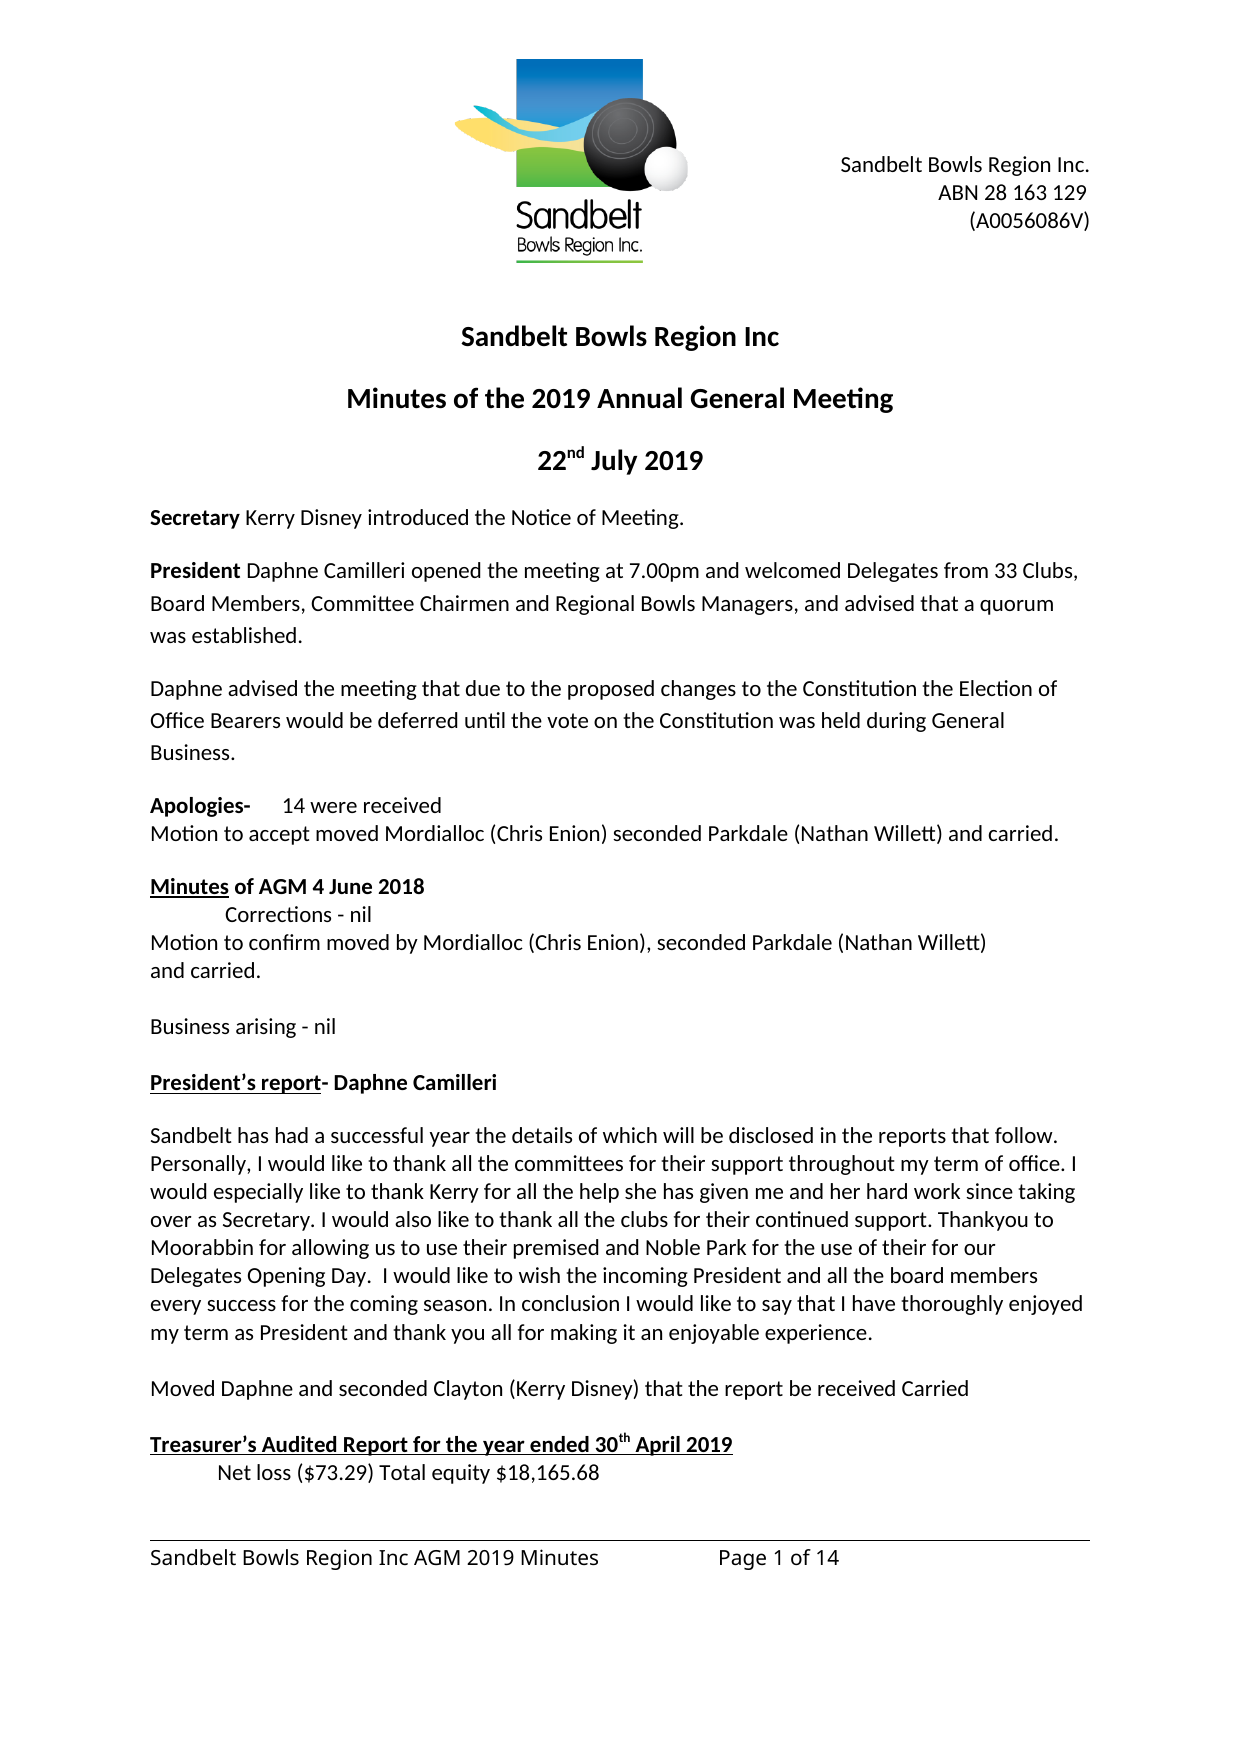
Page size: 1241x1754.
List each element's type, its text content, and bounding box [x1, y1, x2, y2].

text and carried. [150, 956, 1090, 984]
text Apologies- 14 were received [150, 791, 1090, 819]
text Moved Daphne and seconded Clayton (Kerry Disney) that the report be received Carried [150, 1374, 1090, 1402]
text Minutes of the 2019 Annual General Meeting [150, 380, 1090, 416]
text Treasurer’s Audited Report for the year ended 30th April 2019 [150, 1430, 1090, 1458]
text Sandbelt Bowls Region Inc. [150, 150, 1090, 178]
text Minutes of AGM 4 June 2018 [150, 872, 1090, 900]
text Secretary Kerry Disney introduced the Notice of Meeting. [150, 503, 1090, 531]
text Net loss ($73.29) Total equity $18,165.68 [217, 1458, 1090, 1486]
text ABN 28 163 129 [150, 178, 1090, 206]
text Business arising - nil [150, 1012, 1090, 1040]
text Motion to accept moved Mordialloc (Chris Enion) seconded Parkdale (Nathan Willett) and carried. [150, 819, 1090, 847]
text Corrections - nil [150, 900, 1090, 928]
text President Daphne Camilleri opened the meeting at 7.00pm and welcomed Delegates from 33 Clubs, Board Members, Committee Chairmen and Regional Bowls Managers, and advised that a quorum was established. [150, 556, 1090, 649]
picture [454, 59, 688, 150]
picture [454, 234, 688, 263]
text Daphne advised the meeting that due to the proposed changes to the Constitution the Election of Office Bearers would be deferred until the vote on the Constitution was held during General Business. [150, 674, 1090, 766]
text Sandbelt Bowls Region Inc [150, 318, 1090, 354]
text President’s report- Daphne Camilleri [150, 1068, 1090, 1096]
text (A0056086V) [150, 206, 1090, 234]
text Motion to confirm moved by Mordialloc (Chris Enion), seconded Parkdale (Nathan Willett) [150, 928, 1090, 956]
text Sandbelt has had a successful year the details of which will be disclosed in the reports that follow. Personally, I would like to thank all the committees for their support throughout my term of office. I would especially like to thank Kerry for all the help she has given me and her hard work since taking over as Secretary. I would also like to thank all the clubs for their continued support. Thankyou to Moorabbin for allowing us to use their premised and Noble Park for the use of their for our Delegates Opening Day. I would like to wish the incoming President and all the board members every success for the coming season. In conclusion I would like to say that I have thoroughly enjoyed my term as President and thank you all for making it an enjoyable experience. [150, 1121, 1090, 1346]
text 22nd July 2019 [150, 442, 1090, 477]
